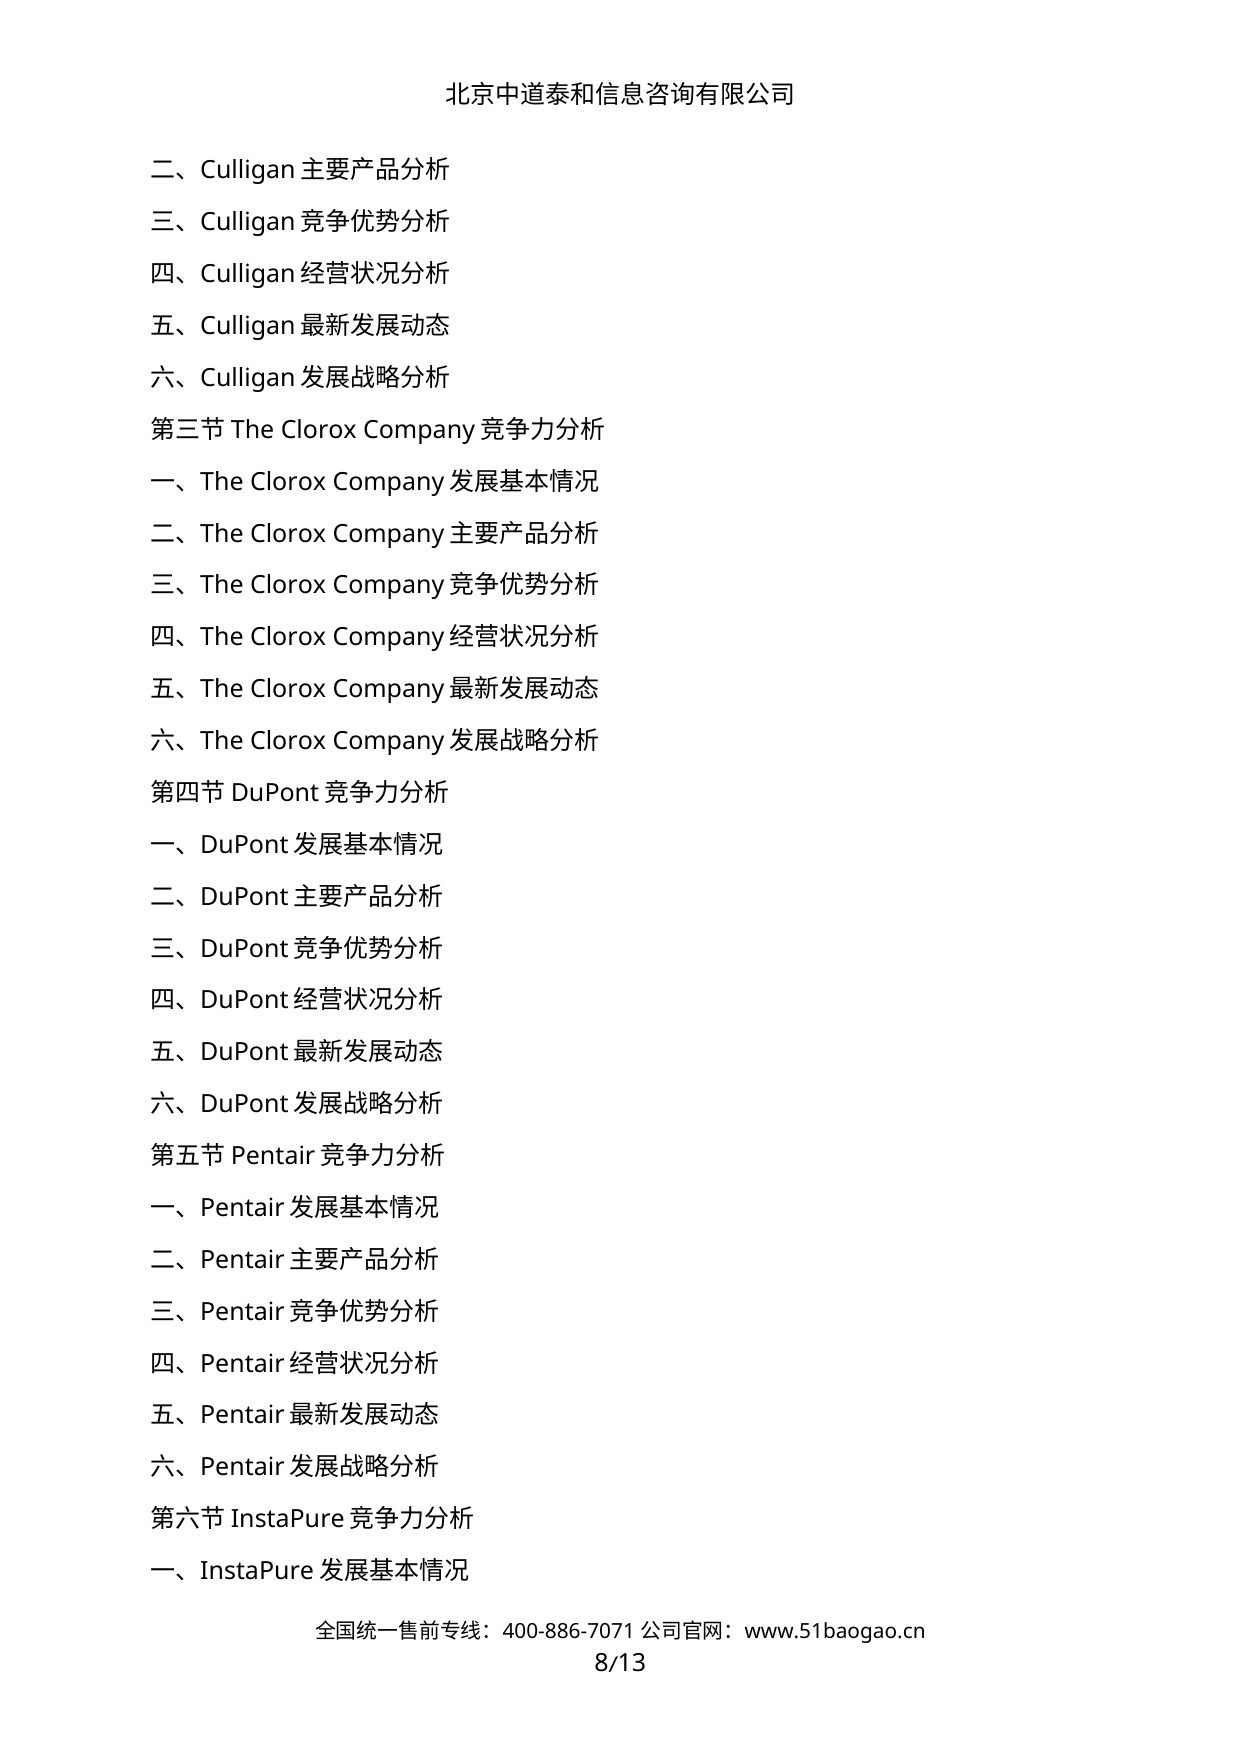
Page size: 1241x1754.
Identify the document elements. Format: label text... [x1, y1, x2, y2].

text 五、Pentair最新发展动态 [150, 1395, 1090, 1431]
text 四、Culligan经营状况分析 [150, 254, 1090, 290]
text 一、InstaPure发展基本情况 [150, 1551, 1090, 1587]
text 第六节 InstaPure竞争力分析 [150, 1499, 1090, 1535]
text 四、Pentair经营状况分析 [150, 1343, 1090, 1379]
text 六、DuPont发展战略分析 [150, 1084, 1090, 1120]
text 五、Culligan最新发展动态 [150, 306, 1090, 342]
text 五、The Clorox Company最新发展动态 [150, 669, 1090, 705]
text 三、Pentair竞争优势分析 [150, 1291, 1090, 1327]
text 三、The Clorox Company竞争优势分析 [150, 565, 1090, 601]
text 六、Culligan发展战略分析 [150, 357, 1090, 394]
text 二、Culligan主要产品分析 [150, 150, 1090, 186]
text 二、Pentair主要产品分析 [150, 1239, 1090, 1276]
text 三、Culligan竞争优势分析 [150, 202, 1090, 238]
text 六、The Clorox Company发展战略分析 [150, 721, 1090, 757]
text 二、DuPont主要产品分析 [150, 876, 1090, 912]
text 二、The Clorox Company主要产品分析 [150, 513, 1090, 549]
text 第五节 Pentair竞争力分析 [150, 1136, 1090, 1172]
text 六、Pentair发展战略分析 [150, 1447, 1090, 1483]
text 一、DuPont发展基本情况 [150, 824, 1090, 861]
text 第四节 DuPont竞争力分析 [150, 772, 1090, 809]
text 一、Pentair发展基本情况 [150, 1187, 1090, 1224]
text 四、The Clorox Company经营状况分析 [150, 617, 1090, 653]
text 五、DuPont最新发展动态 [150, 1032, 1090, 1068]
text 一、The Clorox Company发展基本情况 [150, 461, 1090, 497]
text 第三节 The Clorox Company竞争力分析 [150, 409, 1090, 446]
text 三、DuPont竞争优势分析 [150, 928, 1090, 964]
text 四、DuPont经营状况分析 [150, 980, 1090, 1016]
